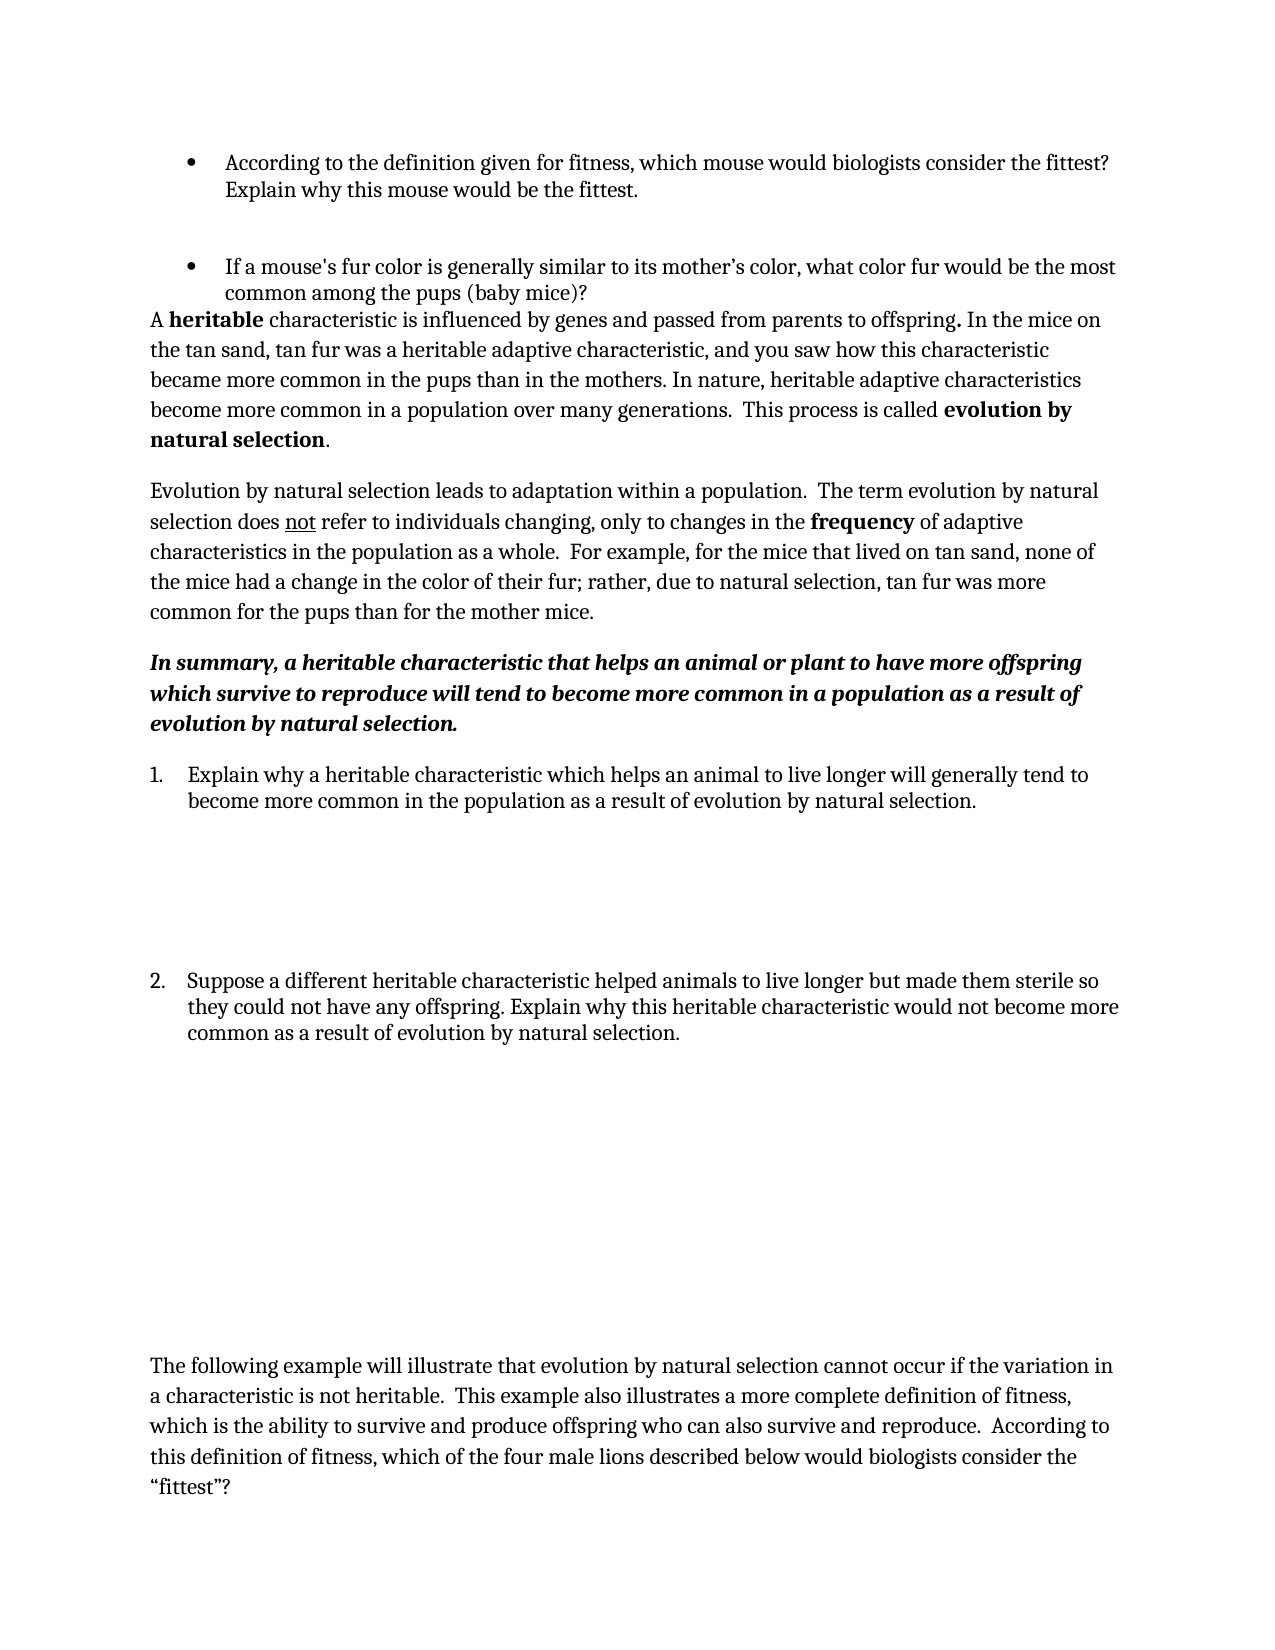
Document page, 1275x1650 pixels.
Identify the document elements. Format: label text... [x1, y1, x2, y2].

text Evolution by natural selection leads to adaptation within a population. The term evolution by natural selection does not refer to individuals changing, only to changes in the frequency of adaptive characteristics in the population as a whole. For example, for the mice that lived on tan sand, none of the mice had a change in the color of their fur; rather, due to natural selection, tan fur was more common for the pups than for the mother mice. [150, 478, 1125, 626]
list Suppose a different heritable characteristic helped animals to live longer but made them sterile so they could not have any offspring. Explain why this heritable characteristic would not become more common as a result of evolution by natural selection. [150, 967, 1125, 1047]
text A heritable characteristic is influenced by genes and passed from parents to offspring. In the mice on the tan sand, tan fur was a heritable adaptive characteristic, and you saw how this characteristic became more common in the pups than in the mothers. In nature, heritable adaptive characteristics become more common in a population over many generations. This process is called evolution by natural selection. [150, 306, 1125, 454]
list Explain why a heritable characteristic which helps an animal to live longer will generally tend to become more common in the population as a result of evolution by natural selection. [150, 762, 1125, 814]
list If a mouse's fur color is generally similar to its mother’s color, what color fur would be the most common among the pups (baby mice)? [187, 254, 1125, 306]
text The following example will illustrate that evolution by natural selection cannot occur if the variation in a characteristic is not heritable. This example also illustrates a more complete definition of fitness, which is the ability to survive and produce offspring who can also survive and reproduce. According to this definition of fitness, which of the four male lions described below would biologists consider the “fittest”? [150, 1353, 1125, 1500]
text In summary, a heritable characteristic that helps an animal or plant to have more offspring which survive to reproduce will tend to become more common in a population as a result of evolution by natural selection. [150, 650, 1125, 737]
list According to the definition given for fitness, which mouse would biologists consider the fittest? Explain why this mouse would be the fittest. [187, 150, 1125, 203]
